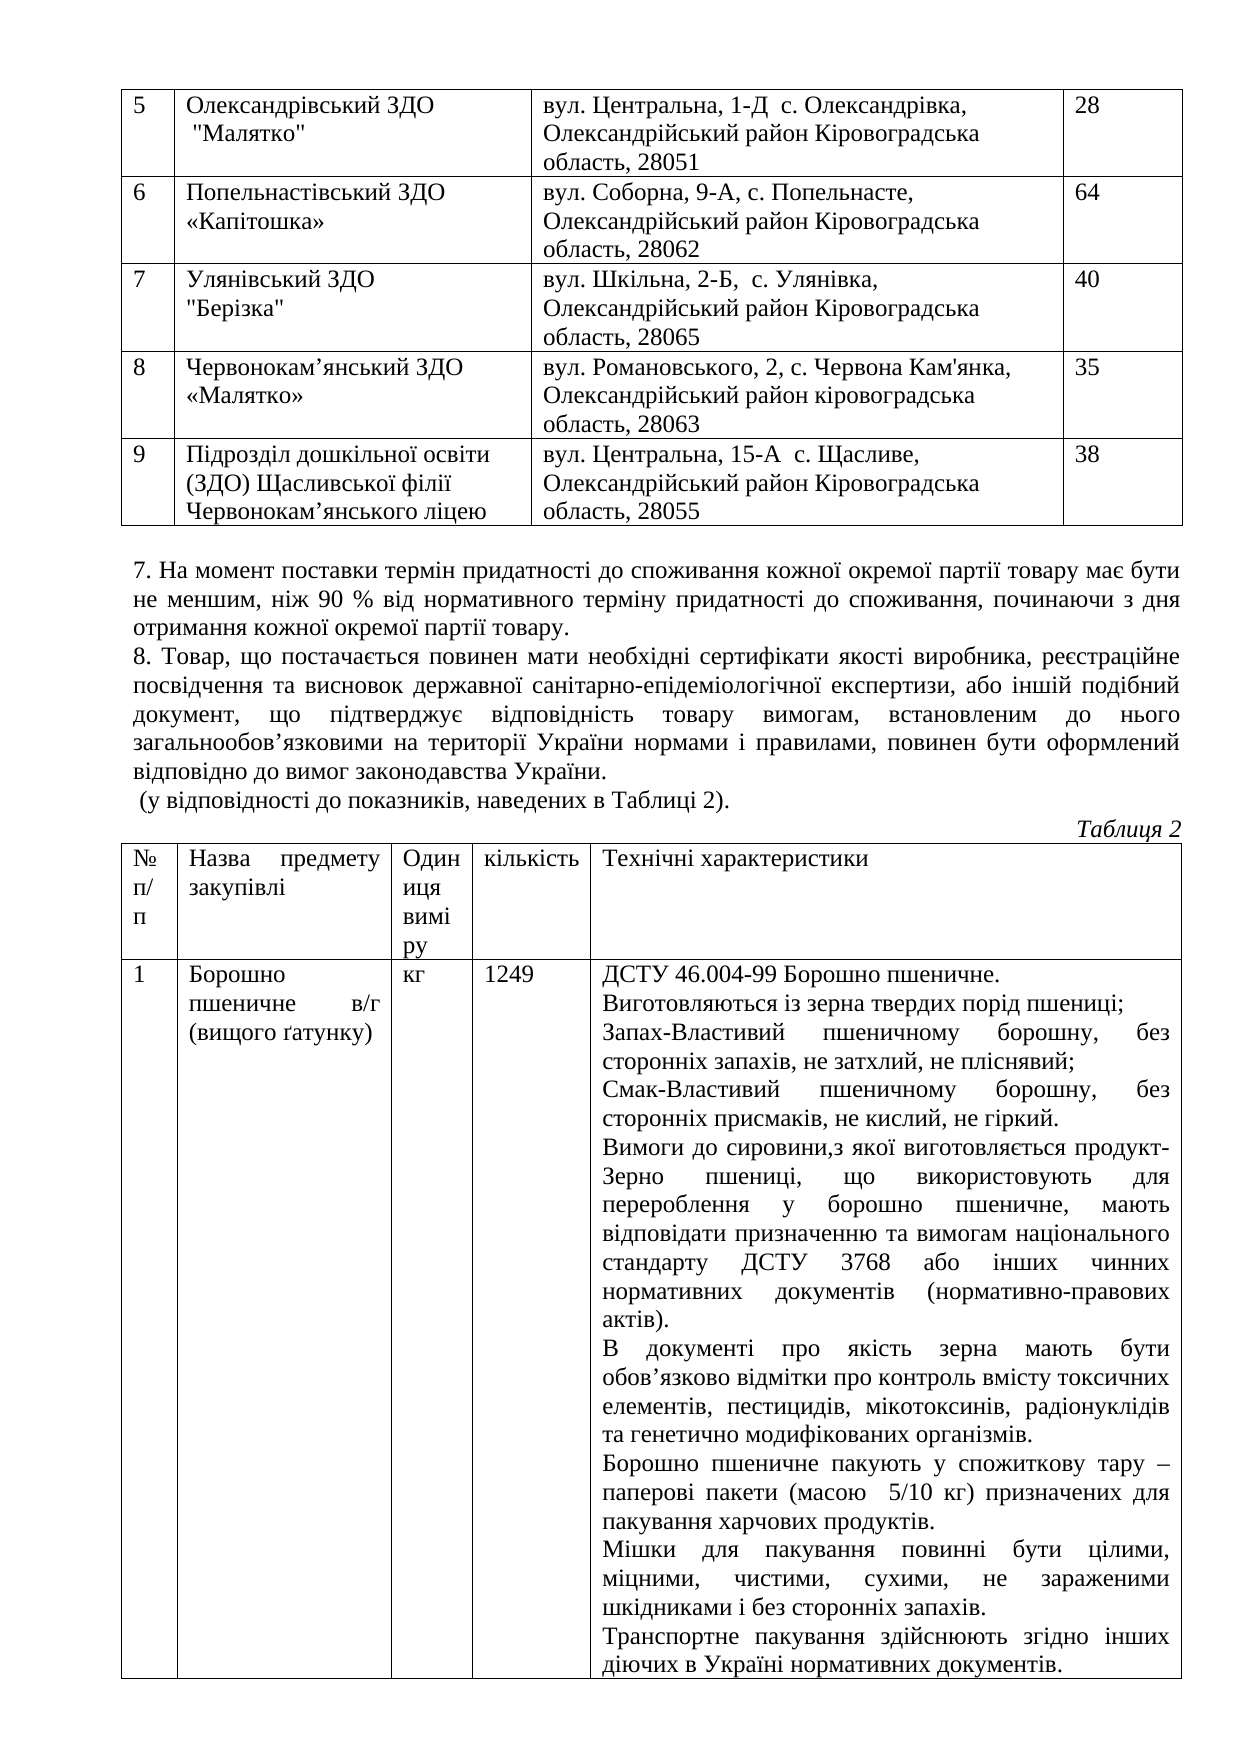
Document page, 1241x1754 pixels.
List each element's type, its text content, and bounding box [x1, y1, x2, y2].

table_header Технічні характеристики [591, 844, 1181, 958]
text Таблиця 2 [133, 814, 1181, 842]
table_cell 1 [122, 960, 177, 1678]
table_cell кг [392, 960, 472, 1678]
table_cell вул. Центральна, 1-Д с. Олександрівка, Олександрійський район Кіровоградська область, 28051 [532, 90, 1063, 176]
table_header кількість [473, 844, 590, 958]
text 7. На момент поставки термін придатності до споживання кожної окремої партії товару має бути не меншим, ніж 90 % від нормативного терміну придатності до споживання, починаючи з дня отримання кожної окремої партії товару. [133, 555, 1181, 641]
table_cell вул. Соборна, 9-А, с. Попельнасте, Олександрійський район Кіровоградська область, 28062 [532, 177, 1063, 263]
table_cell 5 [122, 90, 174, 176]
table_cell 8 [122, 352, 174, 438]
table_cell 9 [122, 439, 174, 525]
table_cell 40 [1064, 264, 1182, 351]
table_cell 6 [122, 177, 174, 263]
table_cell 64 [1064, 177, 1182, 263]
table_cell вул. Центральна, 15-А с. Щасливе, Олександрійський район Кіровоградська область, 28055 [532, 439, 1063, 525]
table_cell Улянівський ЗДО "Берізка" [175, 264, 531, 351]
table_cell 1249 [473, 960, 590, 1678]
table_cell 38 [1064, 439, 1182, 525]
text (у відповідності до показників, наведених в Таблиці 2). [133, 785, 1181, 814]
table_header № п/п [122, 844, 177, 958]
table_cell 7 [122, 264, 174, 351]
table_cell 35 [1064, 352, 1182, 438]
table_header Одиниця виміру [392, 844, 472, 958]
table_cell Попельнастівський ЗДО «Капітошка» [175, 177, 531, 263]
table_cell 28 [1064, 90, 1182, 176]
table_cell вул. Романовського, 2, с. Червона Кам'янка, Олександрійський район кіровоградська область, 28063 [532, 352, 1063, 438]
table_cell Червонокам’янський ЗДО «Малятко» [175, 352, 531, 438]
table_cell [591, 960, 1181, 1678]
table_cell вул. Шкільна, 2-Б, с. Улянівка, Олександрійський район Кіровоградська область, 28065 [532, 264, 1063, 351]
table_cell Олександрівський ЗДО "Малятко" [175, 90, 531, 176]
text 8. Товар, що постачається повинен мати необхідні сертифікати якості виробника, реєстраційне посвідчення та висновок державної санітарно-епідеміологічної експертизи, або іншій подібний документ, що підтверджує відповідність товару вимогам, встановленим до нього загальнообов’язковими на території України нормами і правилами, повинен бути оформлений відповідно до вимог законодавства України. [133, 641, 1181, 785]
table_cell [178, 960, 391, 1678]
table_cell Підрозділ дошкільної освіти (ЗДО) Щасливської філії Червонокам’янського ліцею [175, 439, 531, 525]
table_header Назва предмету закупівлі [178, 844, 391, 958]
